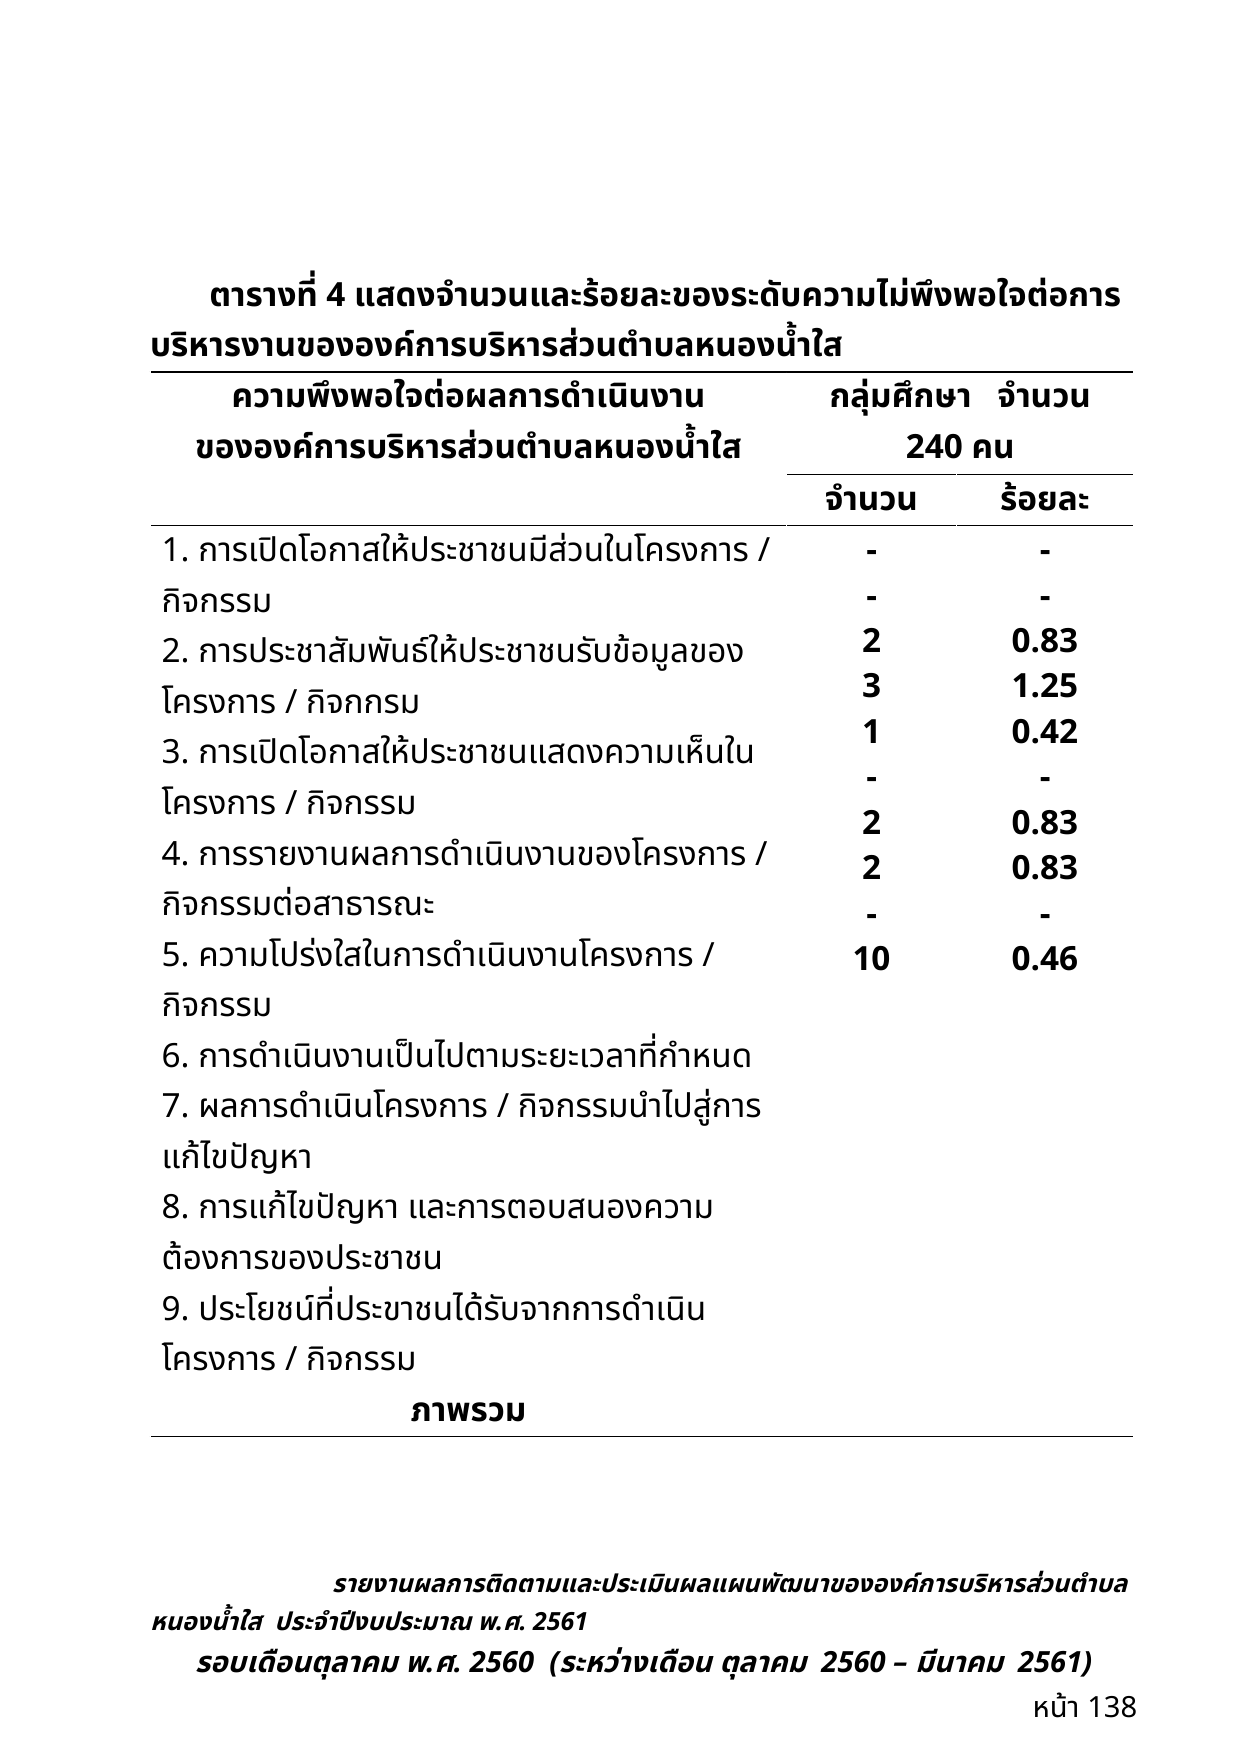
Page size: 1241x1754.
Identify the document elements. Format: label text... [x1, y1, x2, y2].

table_header กลุ่มศึกษา จำนวน 240 คน [787, 373, 1133, 473]
table_header ความพึงพอใจต่อผลการดำเนินงาน ขององค์การบริหารส่วนตำบลหนองน้ำใส [151, 373, 786, 525]
table_cell จำนวน [787, 475, 956, 525]
text ตารางที่ 4 แสดงจำนวนและร้อยละของระดับความไม่พึงพอใจต่อการบริหารงานขององค์การบริหารส่วนตำบลหนองน้ำใส [150, 270, 1137, 371]
table_cell ร้อยละ [957, 475, 1133, 525]
table_cell - - 2 3 1 - 2 2 - 10 [787, 526, 956, 1436]
table_cell - - 0.83 1.25 0.42 - 0.83 0.83 - 0.46 [957, 526, 1133, 1436]
